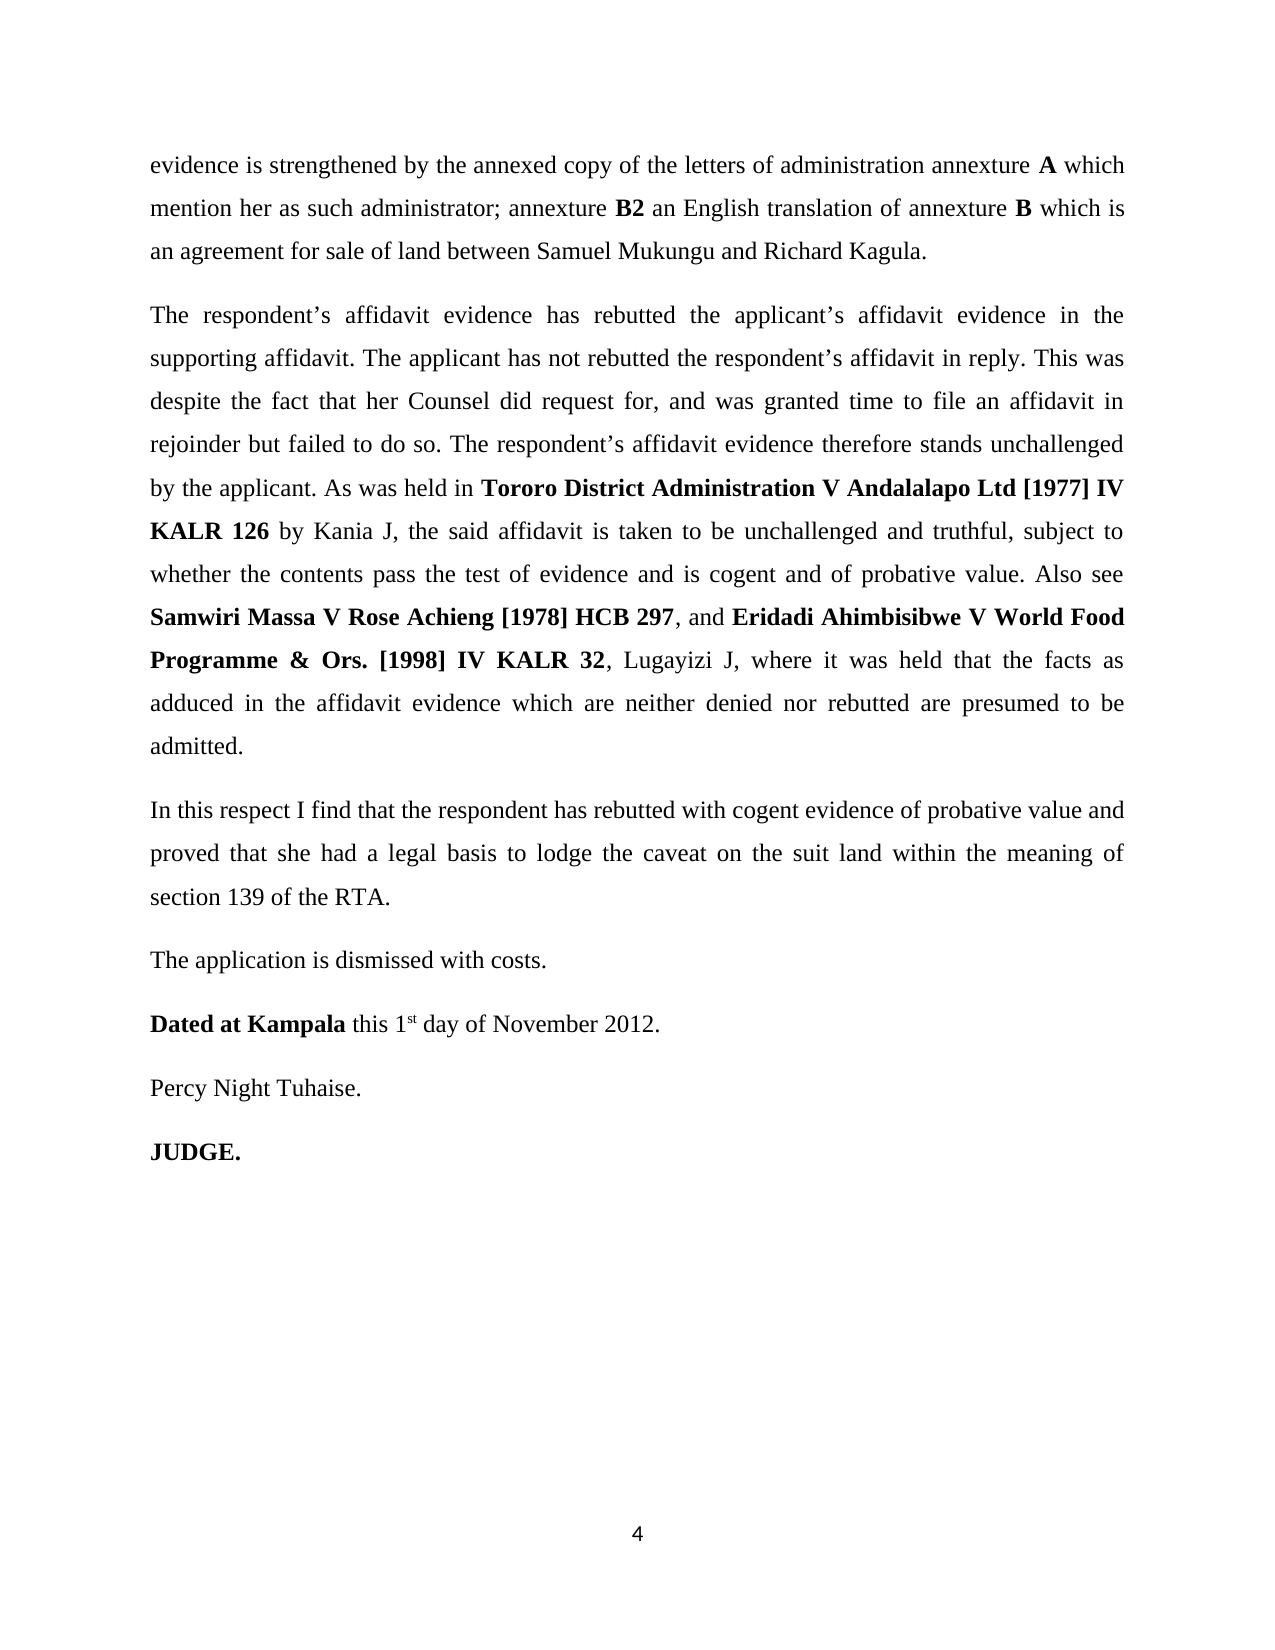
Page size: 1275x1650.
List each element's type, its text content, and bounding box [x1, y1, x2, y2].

text The respondent’s affidavit evidence has rebutted the applicant’s affidavit evidence in the supporting affidavit. The applicant has not rebutted the respondent’s affidavit in reply. This was despite the fact that her Counsel did request for, and was granted time to file an affidavit in rejoinder but failed to do so. The respondent’s affidavit evidence therefore stands unchallenged by the applicant. As was held in Tororo District Administration V Andalalapo Ltd [1977] IV KALR 126 by Kania J, the said affidavit is taken to be unchallenged and truthful, subject to whether the contents pass the test of evidence and is cogent and of probative value. Also see Samwiri Massa V Rose Achieng [1978] HCB 297, and Eridadi Ahimbisibwe V World Food Programme & Ors. [1998] IV KALR 32, Lugayizi J, where it was held that the facts as adduced in the affidavit evidence which are neither denied nor rebutted are presumed to be admitted. [150, 300, 1125, 760]
text Dated at Kampala this 1st day of November 2012. [150, 1009, 1125, 1038]
text In this respect I find that the respondent has rebutted with cogent evidence of probative value and proved that she had a legal basis to lodge the caveat on the suit land within the meaning of section 139 of the RTA. [150, 795, 1125, 910]
text Percy Night Tuhaise. [150, 1073, 1125, 1102]
text The application is dismissed with costs. [150, 946, 1125, 974]
text JUDGE. [150, 1137, 1125, 1166]
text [150, 150, 1125, 265]
